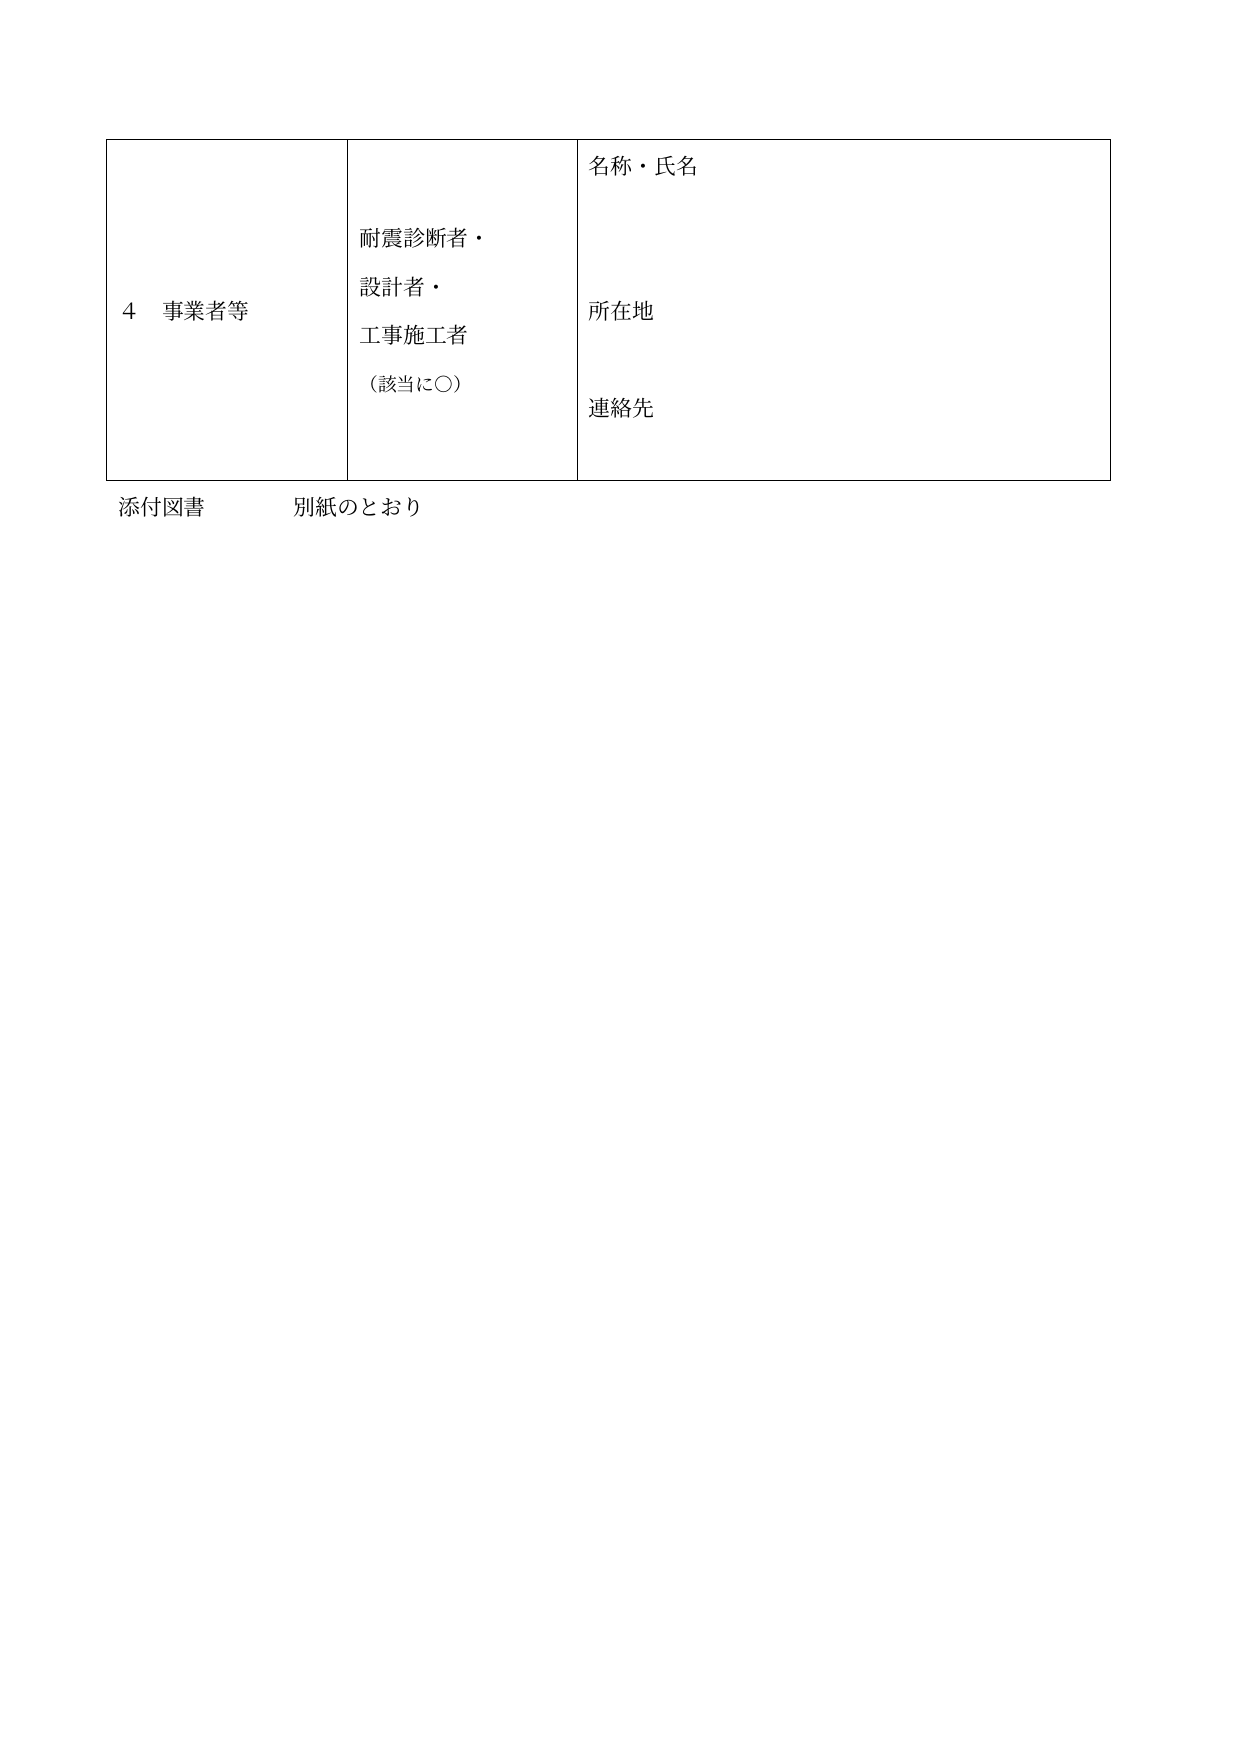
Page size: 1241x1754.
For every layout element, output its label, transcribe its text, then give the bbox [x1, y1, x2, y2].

table_cell 耐震診断者・ 設計者・ 工事施工者 （該当に○） [348, 140, 577, 480]
table_cell ４ 事業者等 [107, 140, 347, 480]
table_cell 名称・氏名 所在地 連絡先 [578, 140, 1110, 480]
text 添付図書 別紙のとおり [118, 481, 1122, 530]
